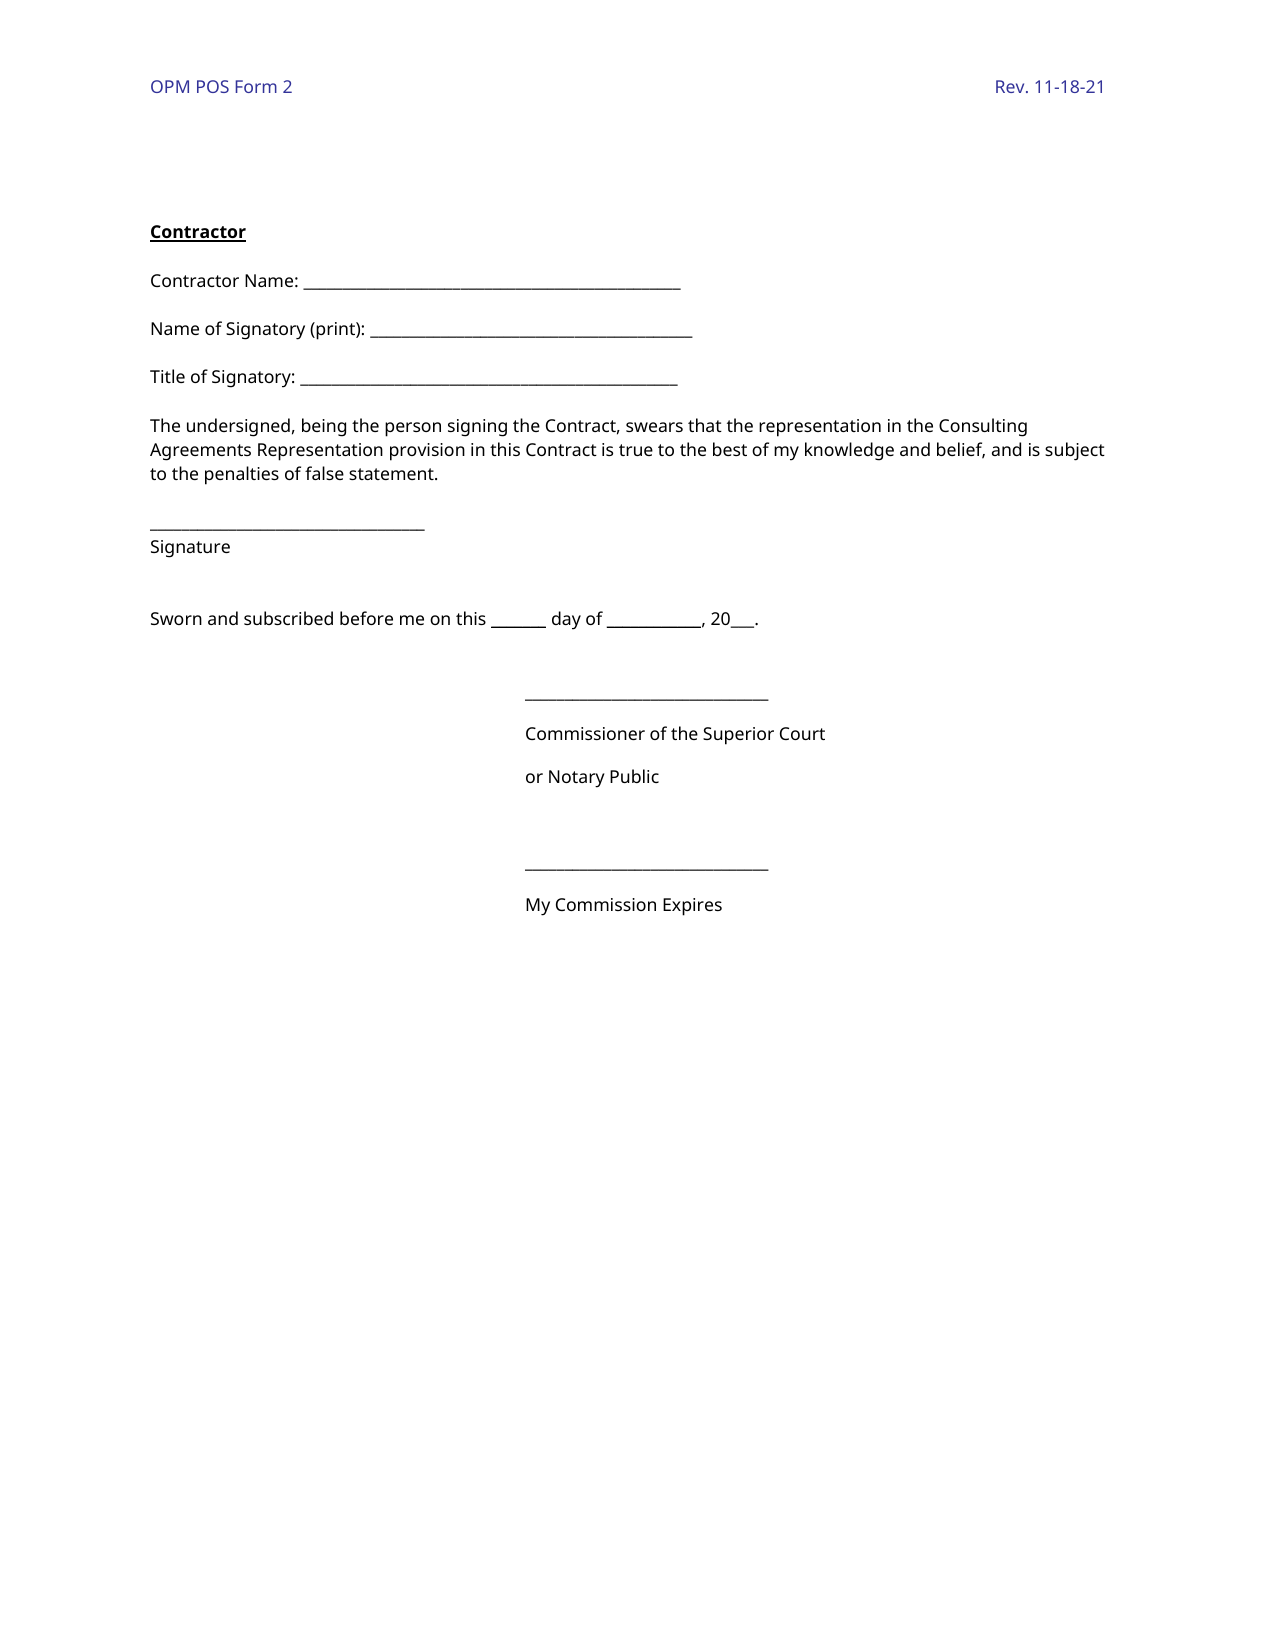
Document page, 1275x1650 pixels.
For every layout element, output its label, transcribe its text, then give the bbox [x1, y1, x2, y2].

text The undersigned, being the person signing the Contract, swears that the representation in the Consulting Agreements Representation provision in this Contract is true to the best of my knowledge and belief, and is subject to the penalties of false statement. [150, 413, 1125, 486]
text Title of Signatory: ____________________ [150, 365, 1125, 389]
text Signature [150, 534, 1125, 558]
text Sworn and subscribed before me on this _______ day of ____________, 20___. [150, 607, 1125, 631]
text Contractor Name: ____________________________ [150, 268, 1125, 292]
text or Notary Public [525, 764, 1125, 789]
text _______________________________ [525, 679, 1125, 703]
text My Commission Expires [487, 893, 1125, 917]
text _______________________________ [525, 850, 1125, 874]
text ___________________________________ [150, 510, 1125, 534]
text Name of Signatory (print): _______________ [150, 317, 1125, 341]
text Contractor [150, 220, 1125, 244]
text Commissioner of the Superior Court [525, 722, 1125, 746]
